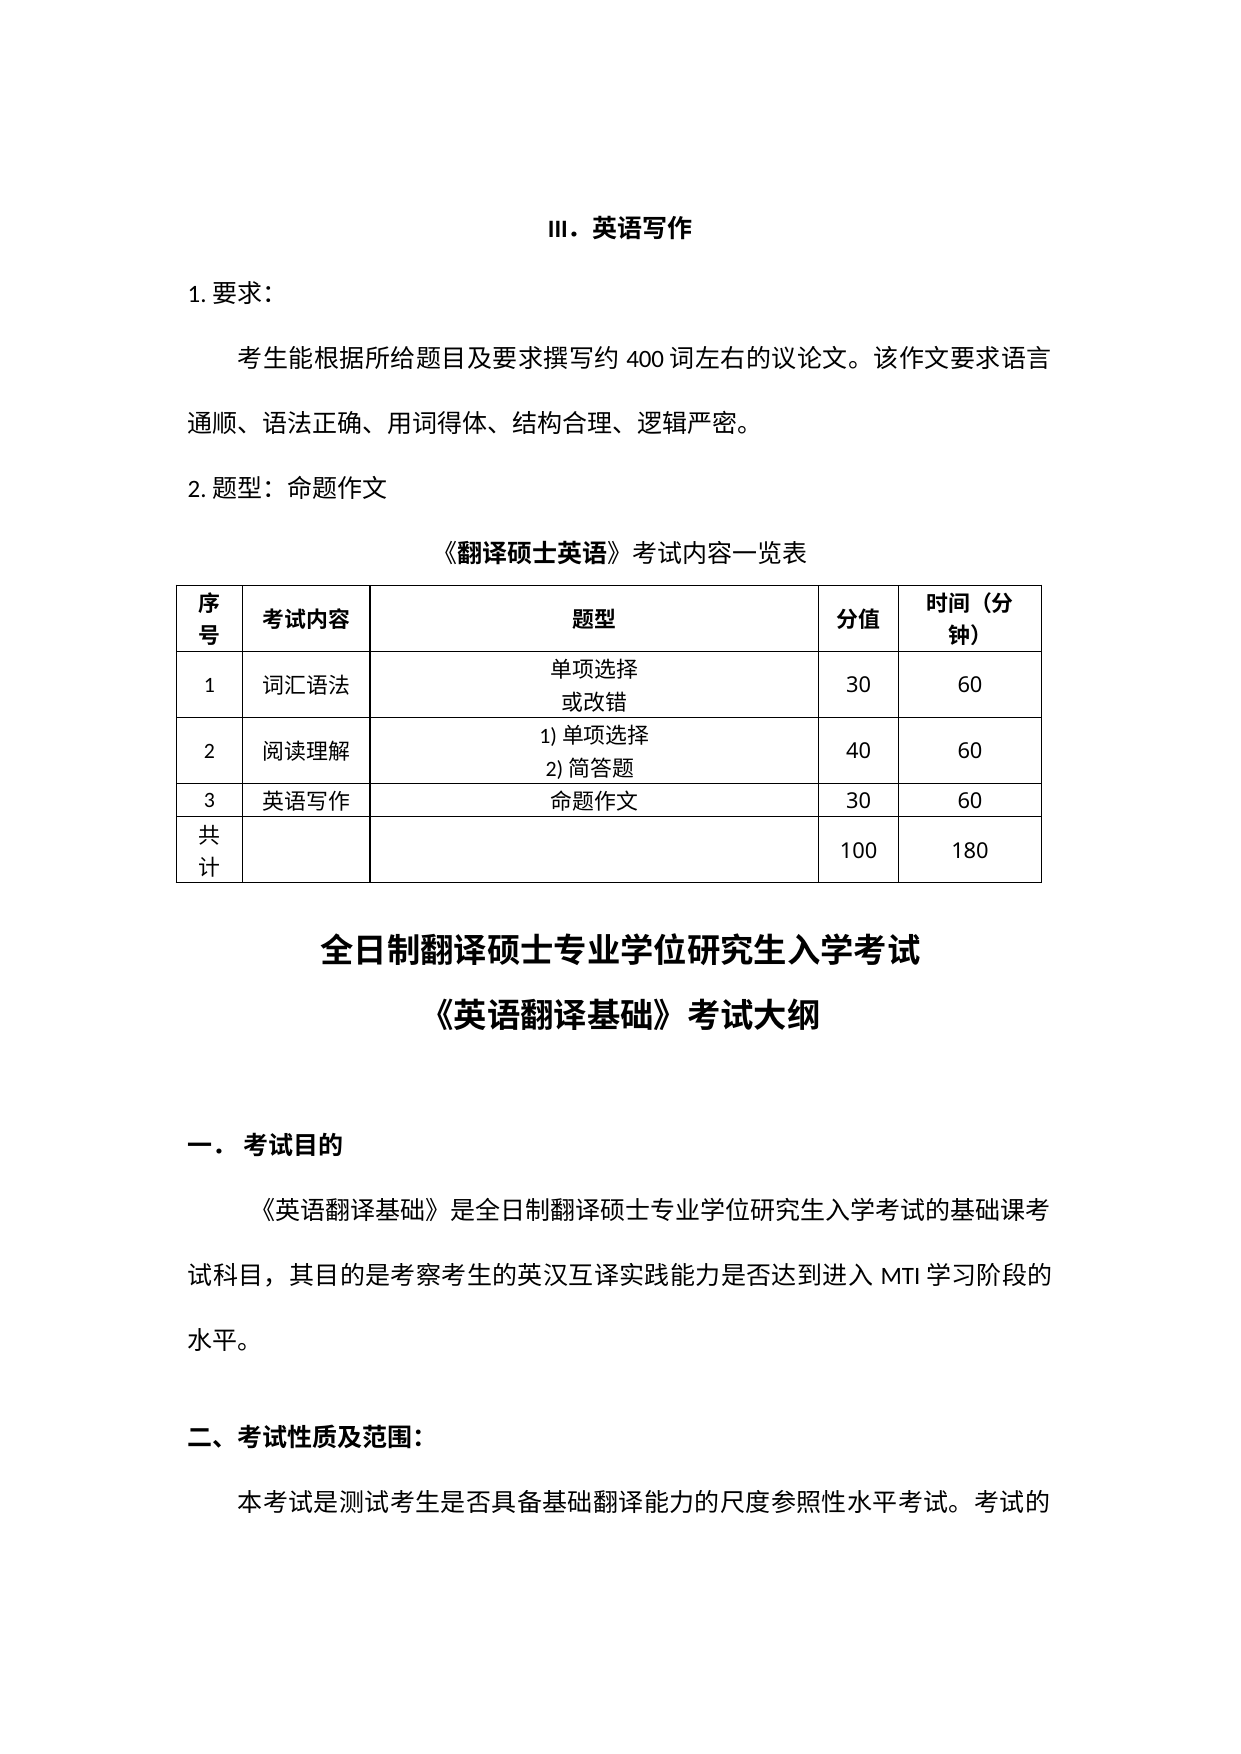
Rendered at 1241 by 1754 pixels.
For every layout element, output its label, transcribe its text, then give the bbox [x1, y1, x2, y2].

table_cell 1 [177, 652, 242, 717]
table_cell 3 [177, 784, 242, 816]
table_cell 单项选择 或改错 [371, 652, 818, 717]
text 全日制翻译硕士专业学位研究生入学考试 [187, 916, 1053, 981]
list 考试目的 [187, 1111, 1053, 1176]
table_header 分值 [819, 586, 898, 651]
table_header 考试内容 [243, 586, 369, 651]
table_cell 40 [819, 718, 898, 783]
table_cell 100 [819, 817, 898, 882]
text 二、考试性质及范围： [187, 1403, 1053, 1468]
table_cell [371, 817, 818, 882]
table_cell 30 [819, 652, 898, 717]
table_cell 60 [899, 718, 1041, 783]
table_header 题型 [371, 586, 818, 651]
text 《英语翻译基础》是全日制翻译硕士专业学位研究生入学考试的基础课考试科目，其目的是考察考生的英汉互译实践能力是否达到进入MTI学习阶段的水平。 [187, 1176, 1053, 1371]
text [187, 1468, 1053, 1533]
table_cell 阅读理解 [243, 718, 369, 783]
text 2. 题型：命题作文 [187, 454, 1053, 519]
table_cell 英语写作 [243, 784, 369, 816]
text 考生能根据所给题目及要求撰写约400词左右的议论文。该作文要求语言通顺、语法正确、用词得体、结构合理、逻辑严密。 [187, 324, 1053, 454]
text 《翻译硕士英语》考试内容一览表 [187, 519, 1053, 584]
table_cell 2 [177, 718, 242, 783]
table_cell 60 [899, 784, 1041, 816]
text 《英语翻译基础》考试大纲 [187, 981, 1053, 1046]
table_cell 60 [899, 652, 1041, 717]
text III．英语写作 [187, 194, 1053, 259]
table_cell [243, 817, 369, 882]
table_cell 共计 [177, 817, 242, 882]
table_cell 词汇语法 [243, 652, 369, 717]
text 1. 要求： [187, 259, 1053, 324]
table_cell 命题作文 [371, 784, 818, 816]
table_cell 30 [819, 784, 898, 816]
table_cell 1) 单项选择 2) 简答题 [371, 718, 818, 783]
table_header 序号 [177, 586, 242, 651]
table_cell 180 [899, 817, 1041, 882]
table_header 时间（分钟） [899, 586, 1041, 651]
